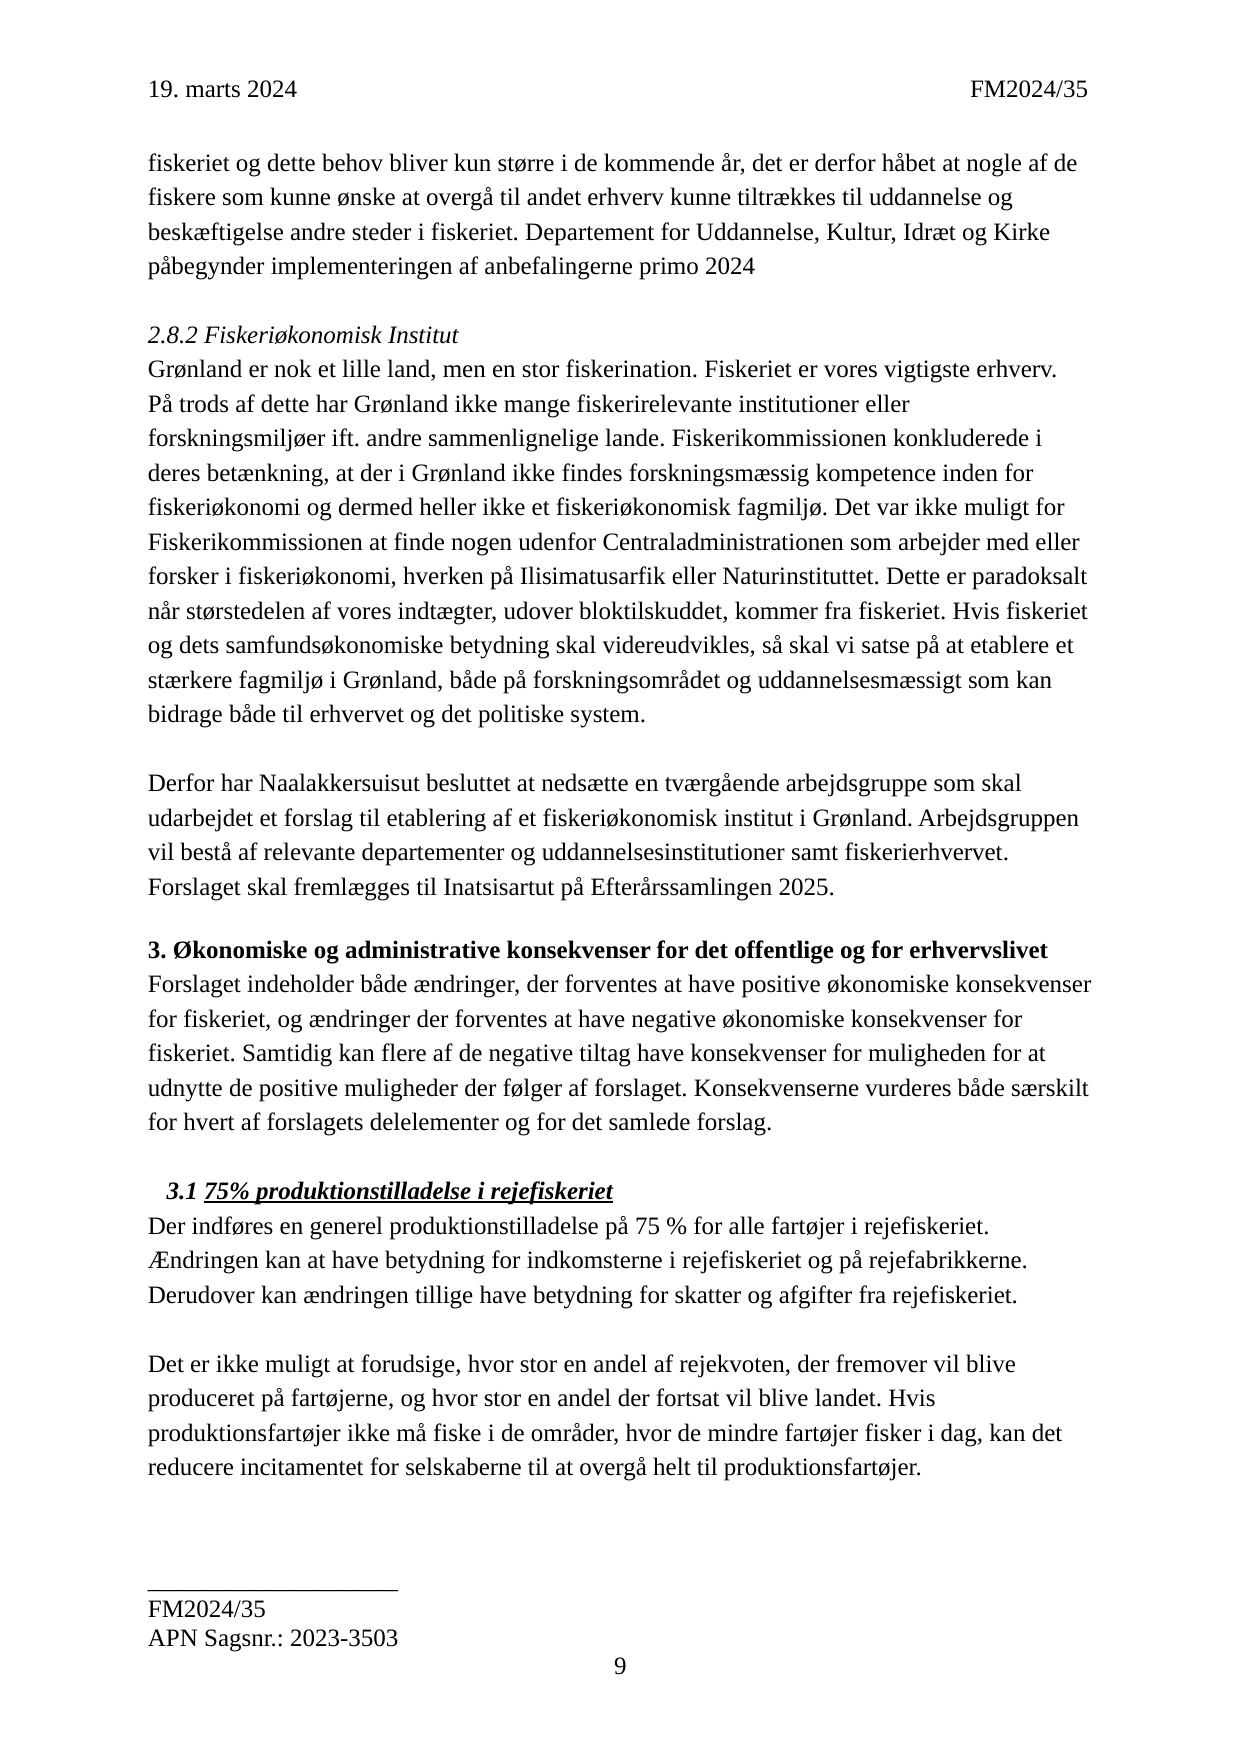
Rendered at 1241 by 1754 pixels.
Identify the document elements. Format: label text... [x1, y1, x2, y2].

text På trods af dette har Grønland ikke mange fiskerirelevante institutioner eller forskningsmiljøer ift. andre sammenlignelige lande. Fiskerikommissionen konkluderede i deres betænkning, at der i Grønland ikke findes forskningsmæssig kompetence inden for fiskeriøkonomi og dermed heller ikke et fiskeriøkonomisk fagmiljø. Det var ikke muligt for Fiskerikommissionen at finde nogen udenfor Centraladministrationen som arbejder med eller forsker i fiskeriøkonomi, hverken på Ilisimatusarfik eller Naturinstituttet. Dette er paradoksalt når størstedelen af vores indtægter, udover bloktilskuddet, kommer fra fiskeriet. Hvis fiskeriet og dets samfundsøkonomiske betydning skal videreudvikles, så skal vi satse på at etablere et stærkere fagmiljø i Grønland, både på forskningsområdet og uddannelsesmæssigt som kan bidrage både til erhvervet og det politiske system. [148, 389, 1092, 728]
text Forslaget indeholder både ændringer, der forventes at have positive økonomiske konsekvenser for fiskeriet, og ændringer der forventes at have negative økonomiske konsekvenser for fiskeriet. Samtidig kan flere af de negative tiltag have konsekvenser for muligheden for at udnytte de positive muligheder der følger af forslaget. Konsekvenserne vurderes både særskilt for hvert af forslagets delelementer og for det samlede forslag. [148, 969, 1092, 1136]
text 2.8.2 Fiskeriøkonomisk Institut [148, 320, 1092, 349]
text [148, 148, 1092, 280]
text 3.1 75% produktionstilladelse i rejefiskeriet [148, 1176, 1092, 1205]
text Det er ikke muligt at forudsige, hvor stor en andel af rejekvoten, der fremover vil blive produceret på fartøjerne, og hvor stor en andel der fortsat vil blive landet. Hvis produktionsfartøjer ikke må fiske i de områder, hvor de mindre fartøjer fisker i dag, kan det reducere incitamentet for selskaberne til at overgå helt til produktionsfartøjer. [148, 1349, 1092, 1481]
text Grønland er nok et lille land, men en stor fiskerination. Fiskeriet er vores vigtigste erhverv. [148, 354, 1092, 383]
text Der indføres en generel produktionstilladelse på 75 % for alle fartøjer i rejefiskeriet. Ændringen kan at have betydning for indkomsterne i rejefiskeriet og på rejefabrikkerne. Derudover kan ændringen tillige have betydning for skatter og afgifter fra rejefiskeriet. [148, 1211, 1092, 1308]
text Derfor har Naalakkersuisut besluttet at nedsætte en tværgående arbejdsgruppe som skal udarbejdet et forslag til etablering af et fiskeriøkonomisk institut i Grønland. Arbejdsgruppen vil bestå af relevante departementer og uddannelsesinstitutioner samt fiskerierhvervet. Forslaget skal fremlægges til Inatsisartut på Efterårssamlingen 2025. [148, 768, 1092, 901]
text 3. Økonomiske og administrative konsekvenser for det offentlige og for erhvervslivet [148, 935, 1092, 964]
